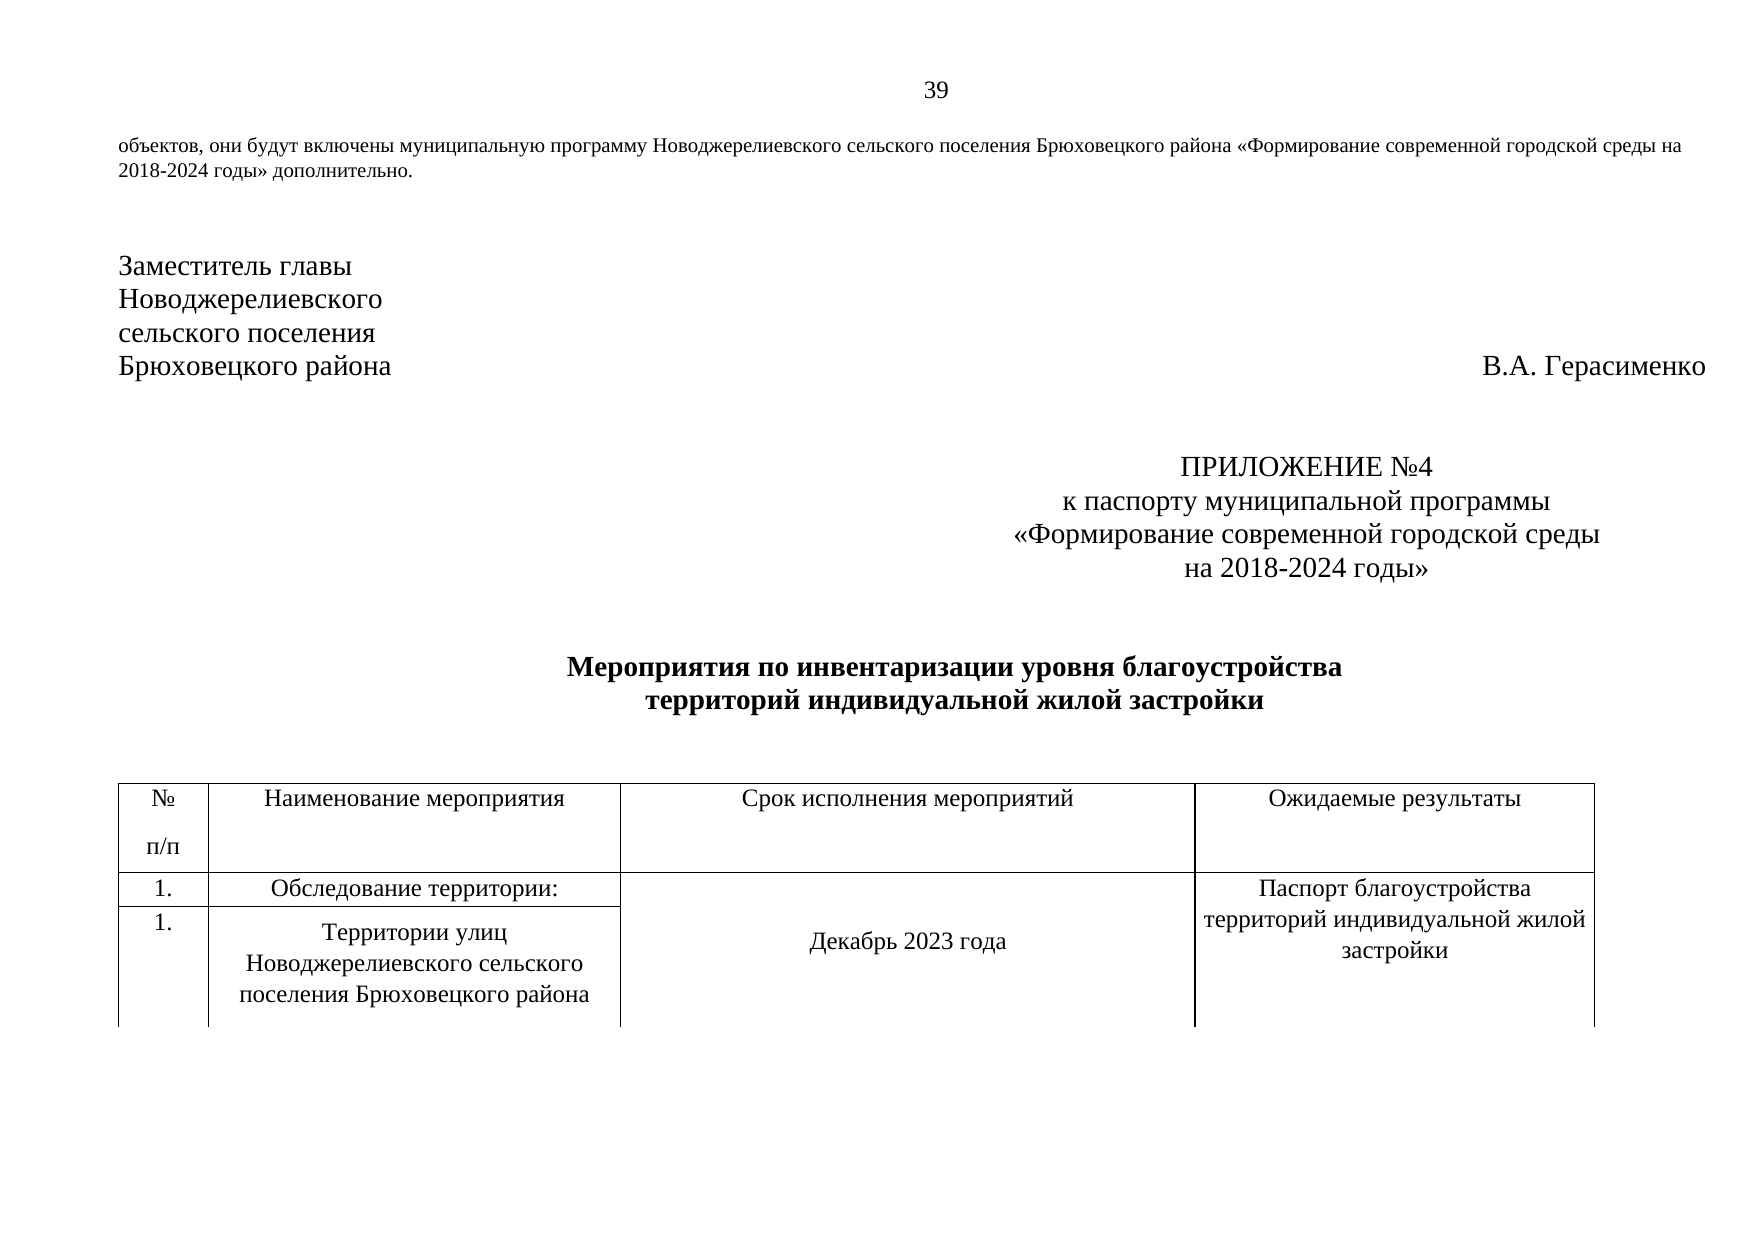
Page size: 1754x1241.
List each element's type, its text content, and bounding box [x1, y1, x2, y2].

text ПРИЛОЖЕНИЕ №4 [413, 449, 1683, 483]
text «Формирование современной городской среды [413, 516, 1683, 550]
text Мероприятия по инвентаризации уровня благоустройства территорий индивидуальной жилой застройки [156, 650, 1754, 716]
table_header Ожидаемые результаты [1196, 784, 1594, 872]
text к паспорту муниципальной программы [413, 483, 1683, 516]
table_cell 1. [119, 907, 208, 1027]
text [118, 132, 1683, 182]
table_header Наименование мероприятия [209, 784, 620, 872]
text Новоджерелиевского [118, 281, 1754, 315]
table_cell Декабрь 2023 года [621, 873, 1194, 1027]
table_cell Обследование территории: [209, 873, 620, 906]
table_header № п/п [119, 784, 208, 872]
table_cell Паспорт благоустройства территорий индивидуальной жилой застройки [1196, 873, 1594, 1027]
table_header Срок исполнения мероприятий [621, 784, 1194, 872]
table_cell Территории улиц Новоджерелиевского сельского поселения Брюховецкого района [209, 907, 620, 1027]
text Заместитель главы [118, 248, 1754, 281]
table_cell 1. [119, 873, 208, 906]
text сельского поселения [118, 315, 1754, 348]
text Брюховецкого района В.А. Герасименко [118, 348, 1754, 382]
text на 2018-2024 годы» [413, 550, 1683, 583]
